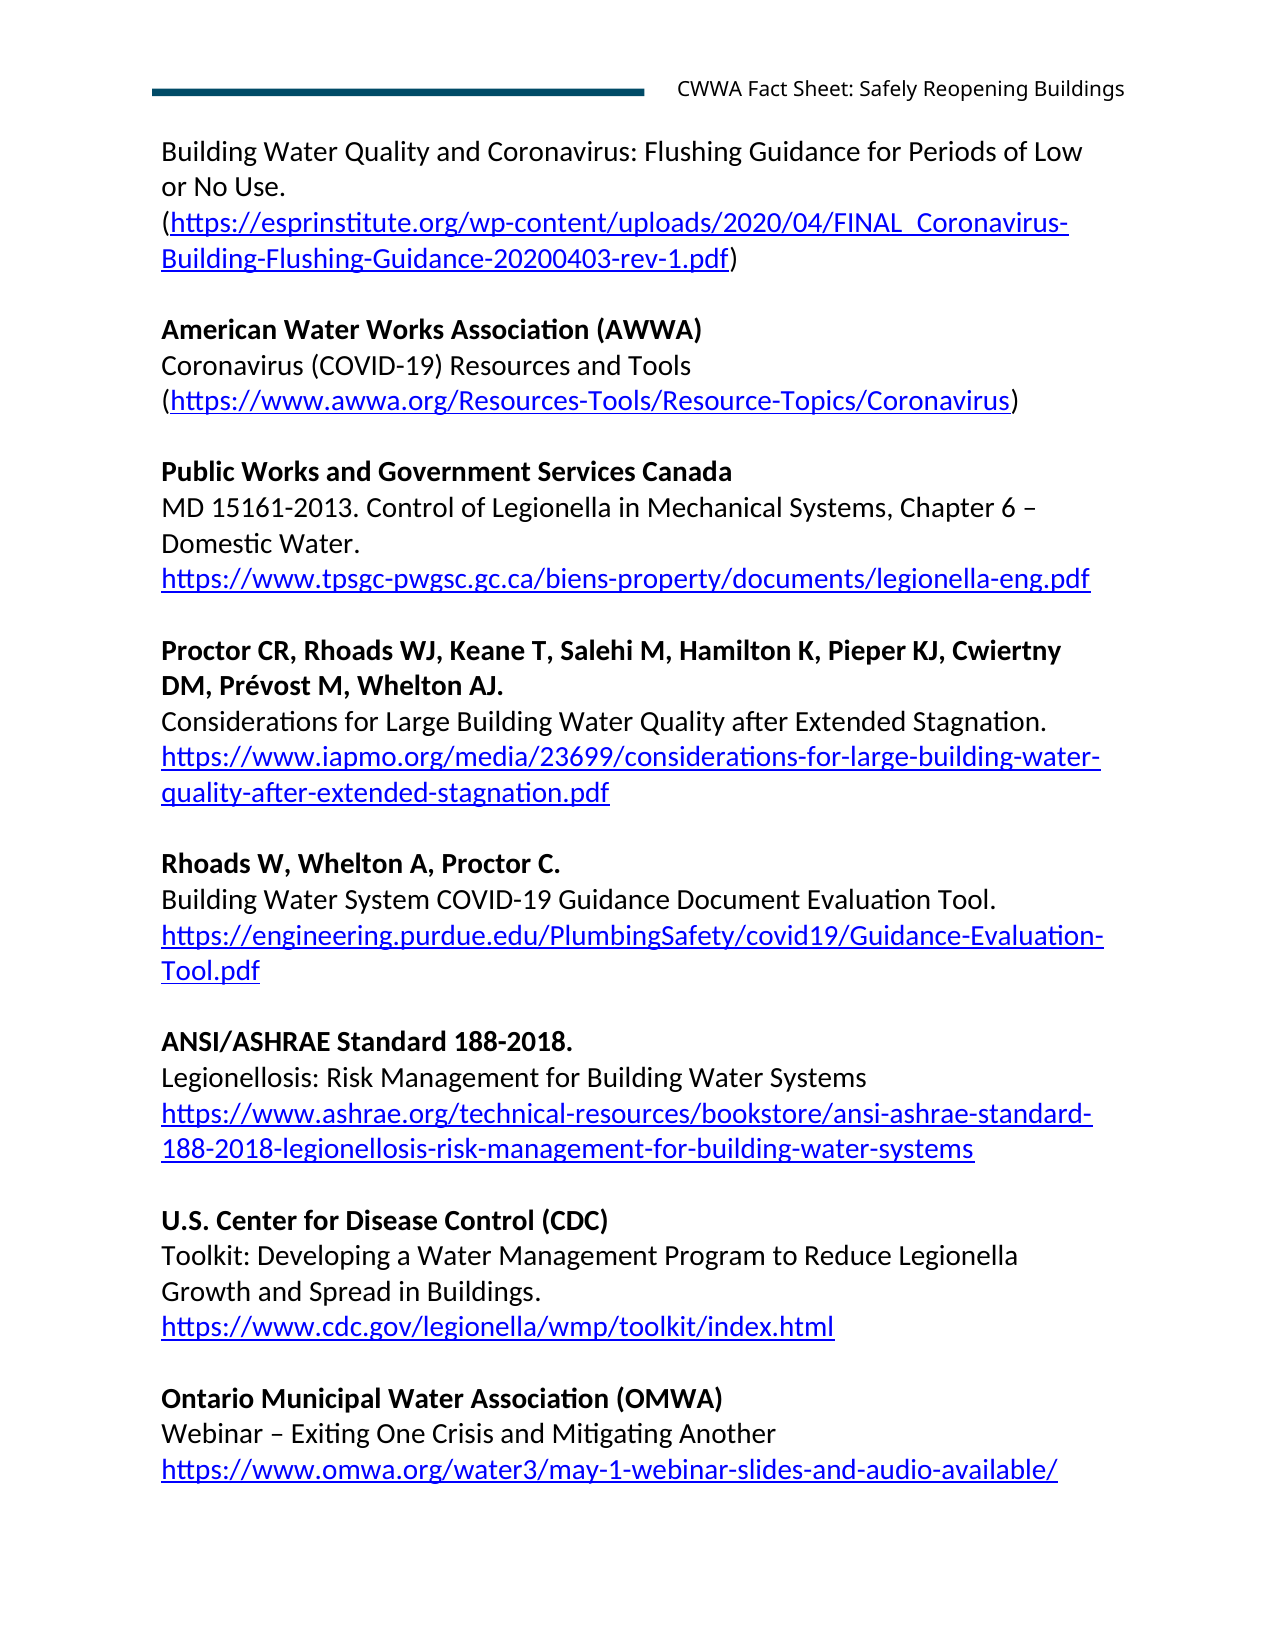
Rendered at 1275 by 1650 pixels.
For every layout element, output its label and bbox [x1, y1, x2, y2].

table_cell [150, 133, 1154, 1522]
